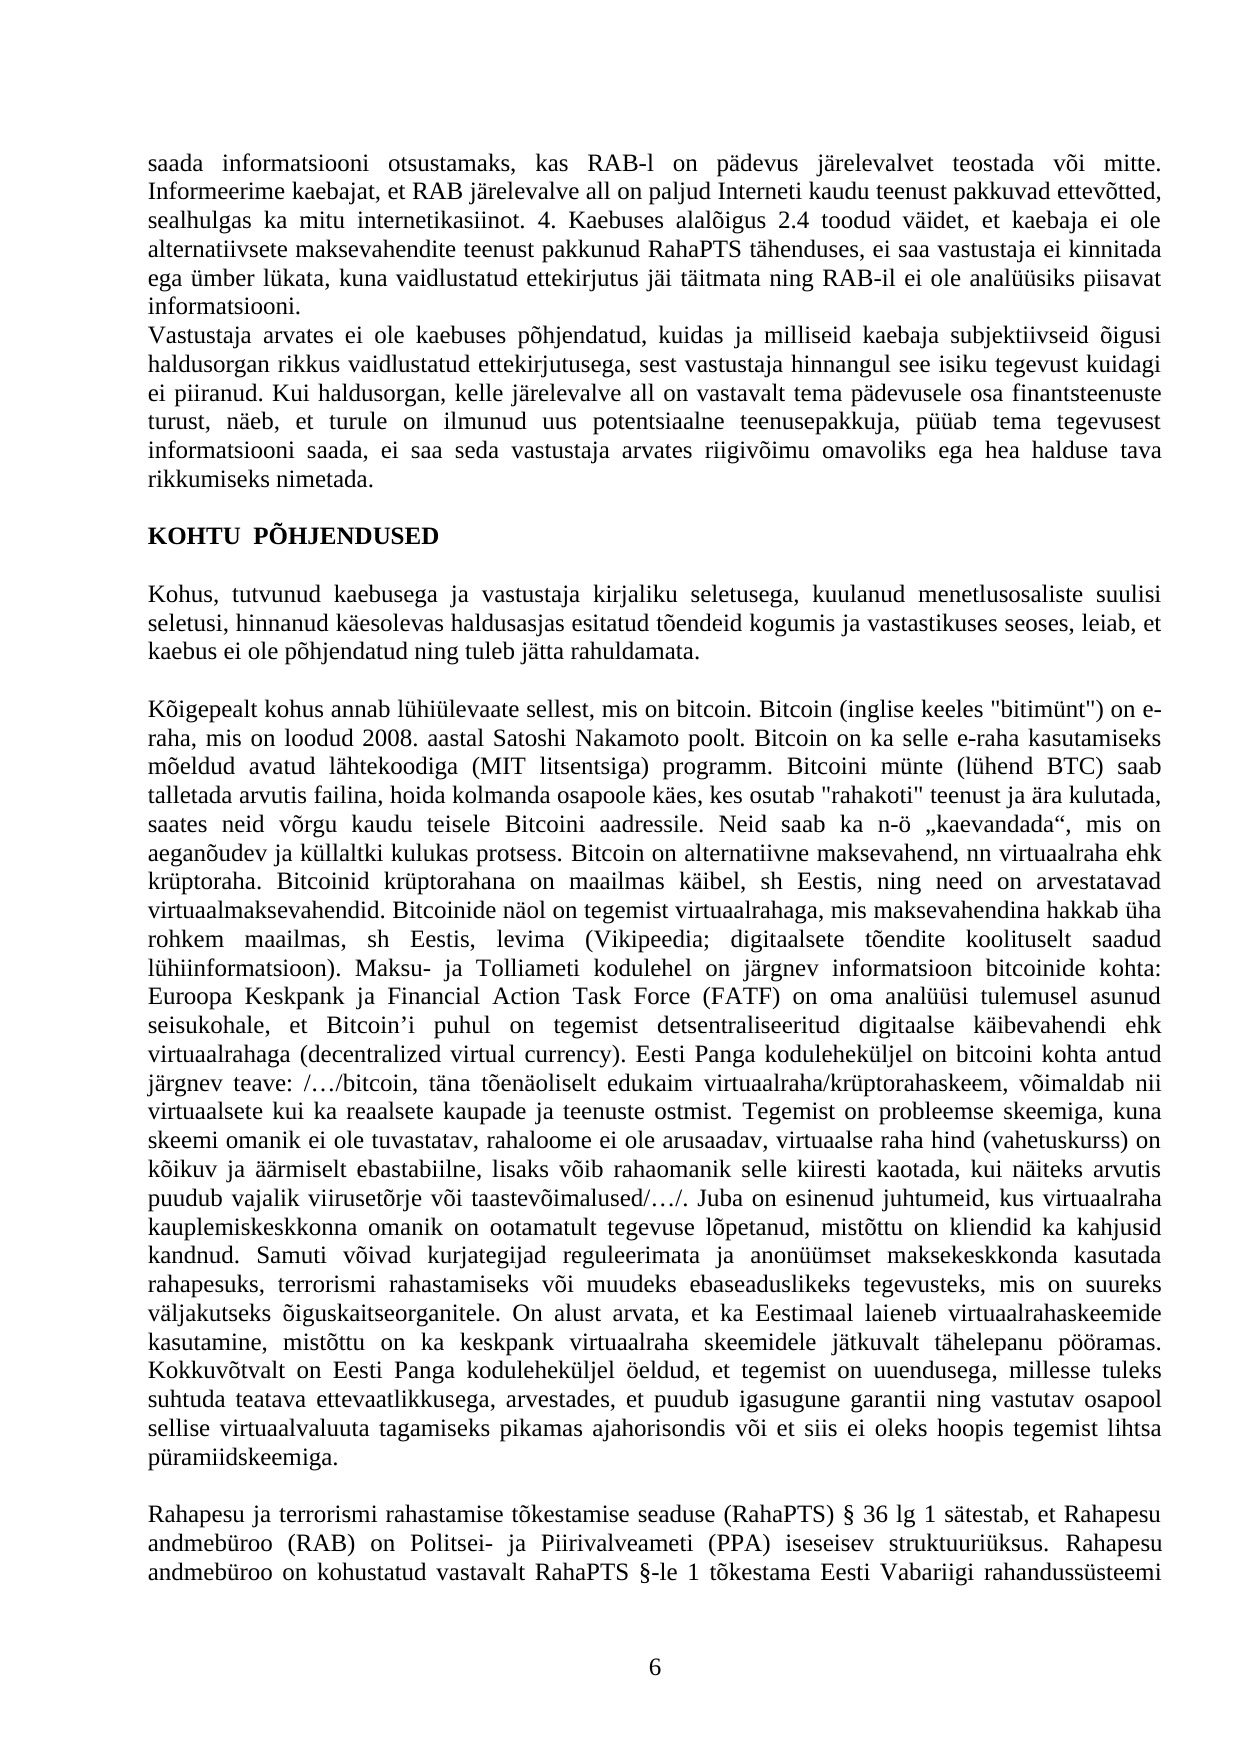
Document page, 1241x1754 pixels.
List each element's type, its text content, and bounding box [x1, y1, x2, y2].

text Vastustaja arvates ei ole kaebuses põhjendatud, kuidas ja milliseid kaebaja subjektiivseid õigusi haldusorgan rikkus vaidlustatud ettekirjutusega, sest vastustaja hinnangul see isiku tegevust kuidagi ei piiranud. Kui haldusorgan, kelle järelevalve all on vastavalt tema pädevusele osa finantsteenuste turust, näeb, et turule on ilmunud uus potentsiaalne teenusepakkuja, püüab tema tegevusest informatsiooni saada, ei saa seda vastustaja arvates riigivõimu omavoliks ega hea halduse tava rikkumiseks nimetada. [148, 320, 1162, 493]
text KOHTU PÕHJENDUSED [148, 521, 1162, 550]
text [148, 1499, 1162, 1585]
text Kohus, tutvunud kaebusega ja vastustaja kirjaliku seletusega, kuulanud menetlusosaliste suulisi seletusi, hinnanud käesolevas haldusasjas esitatud tõendeid kogumis ja vastastikuses seoses, leiab, et kaebus ei ole põhjendatud ning tuleb jätta rahuldamata. [148, 579, 1162, 665]
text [148, 148, 1162, 320]
text Kõigepealt kohus annab lühiülevaate sellest, mis on bitcoin. Bitcoin (inglise keeles "bitimünt") on e-raha, mis on loodud 2008. aastal Satoshi Nakamoto poolt. Bitcoin on ka selle e-raha kasutamiseks mõeldud avatud lähtekoodiga (MIT litsentsiga) programm. Bitcoini münte (lühend BTC) saab talletada arvutis failina, hoida kolmanda osapoole käes, kes osutab "rahakoti" teenust ja ära kulutada, saates neid võrgu kaudu teisele Bitcoini aadressile. Neid saab ka n-ö „kaevandada“, mis on aeganõudev ja küllaltki kulukas protsess. Bitcoin on alternatiivne maksevahend, nn virtuaalraha ehk krüptoraha. Bitcoinid krüptorahana on maailmas käibel, sh Eestis, ning need on arvestatavad virtuaalmaksevahendid. Bitcoinide näol on tegemist virtuaalrahaga, mis maksevahendina hakkab üha rohkem maailmas, sh Eestis, levima (Vikipeedia; digitaalsete tõendite koolituselt saadud lühiinformatsioon). Maksu- ja Tolliameti kodulehel on järgnev informatsioon bitcoinide kohta: Euroopa Keskpank ja Financial Action Task Force (FATF) on oma analüüsi tulemusel asunud seisukohale, et Bitcoin’i puhul on tegemist detsentraliseeritud digitaalse käibevahendi ehk virtuaalrahaga (decentralized virtual currency). Eesti Panga koduleheküljel on bitcoini kohta antud järgnev teave: /…/bitcoin, täna tõenäoliselt edukaim virtuaalraha/krüptorahaskeem, võimaldab nii virtuaalsete kui ka reaalsete kaupade ja teenuste ostmist. Tegemist on probleemse skeemiga, kuna skeemi omanik ei ole tuvastatav, rahaloome ei ole arusaadav, virtuaalse raha hind (vahetuskurss) on kõikuv ja äärmiselt ebastabiilne, lisaks võib rahaomanik selle kiiresti kaotada, kui näiteks arvutis puudub vajalik viirusetõrje või taastevõimalused/…/. Juba on esinenud juhtumeid, kus virtuaalraha kauplemiskeskkonna omanik on ootamatult tegevuse lõpetanud, mistõttu on kliendid ka kahjusid kandnud. Samuti võivad kurjategijad reguleerimata ja anonüümset maksekeskkonda kasutada rahapesuks, terrorismi rahastamiseks või muudeks ebaseaduslikeks tegevusteks, mis on suureks väljakutseks õiguskaitseorganitele. On alust arvata, et ka Eestimaal laieneb virtuaalrahaskeemide kasutamine, mistõttu on ka keskpank virtuaalraha skeemidele jätkuvalt tähelepanu pööramas. Kokkuvõtvalt on Eesti Panga koduleheküljel öeldud, et tegemist on uuendusega, millesse tuleks suhtuda teatava ettevaatlikkusega, arvestades, et puudub igasugune garantii ning vastutav osapool sellise virtuaalvaluuta tagamiseks pikamas ajahorisondis või et siis ei oleks hoopis tegemist lihtsa püramiidskeemiga. [148, 694, 1162, 1470]
